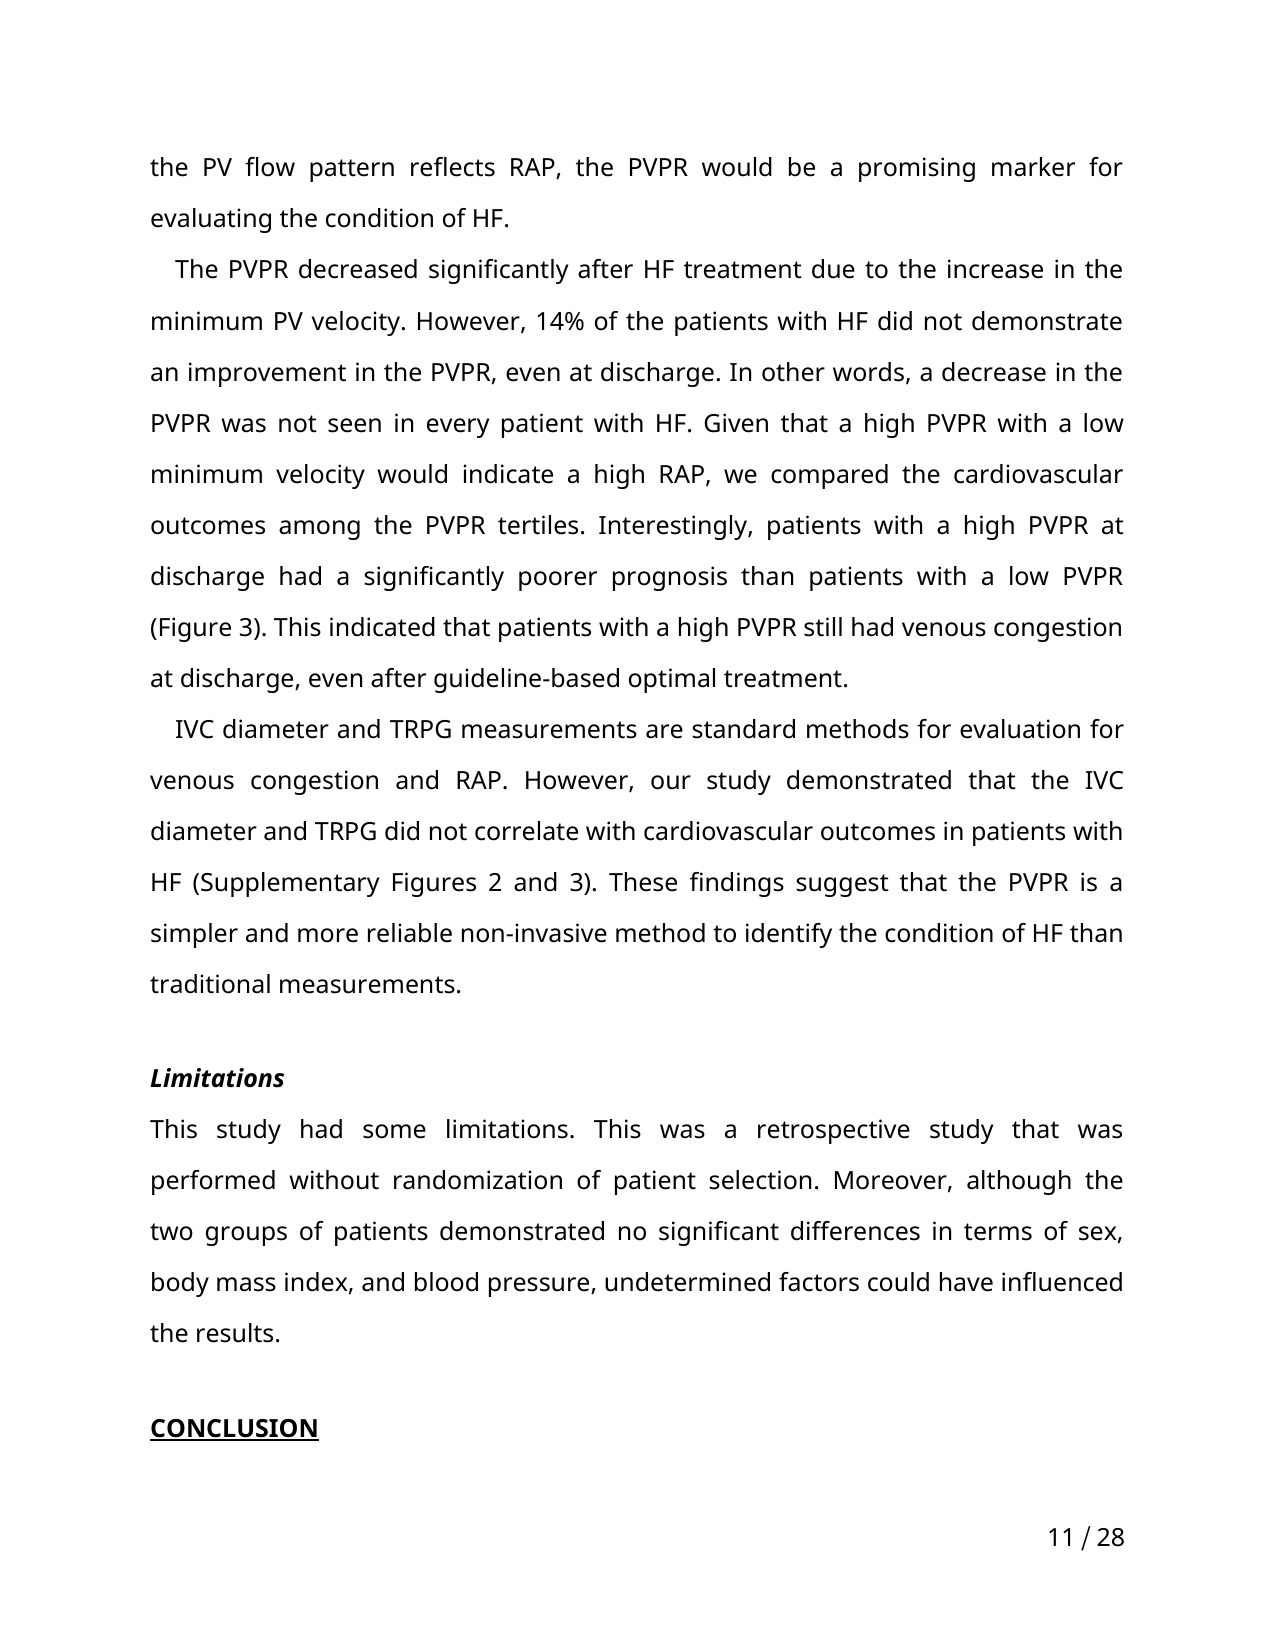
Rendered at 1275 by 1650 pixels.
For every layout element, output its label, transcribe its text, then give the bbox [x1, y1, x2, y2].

text CONCLUSION [150, 1410, 1125, 1444]
text IVC diameter and TRPG measurements are standard methods for evaluation for venous congestion and RAP. However, our study demonstrated that the IVC diameter and TRPG did not correlate with cardiovascular outcomes in patients with HF (Supplementary Figures 2 and 3). These findings suggest that the PVPR is a simpler and more reliable non-invasive method to identify the condition of HF than traditional measurements. [150, 711, 1125, 1001]
text Limitations [150, 1061, 1125, 1095]
text The PVPR decreased significantly after HF treatment due to the increase in the minimum PV velocity. However, 14% of the patients with HF did not demonstrate an improvement in the PVPR, even at discharge. In other words, a decrease in the PVPR was not seen in every patient with HF. Given that a high PVPR with a low minimum velocity would indicate a high RAP, we compared the cardiovascular outcomes among the PVPR tertiles. Interestingly, patients with a high PVPR at discharge had a significantly poorer prognosis than patients with a low PVPR (Figure 3). This indicated that patients with a high PVPR still had venous congestion at discharge, even after guideline-based optimal treatment. [150, 252, 1125, 694]
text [150, 150, 1125, 235]
text This study had some limitations. This was a retrospective study that was performed without randomization of patient selection. Moreover, although the two groups of patients demonstrated no significant differences in terms of sex, body mass index, and blood pressure, undetermined factors could have influenced the results. [150, 1112, 1125, 1350]
